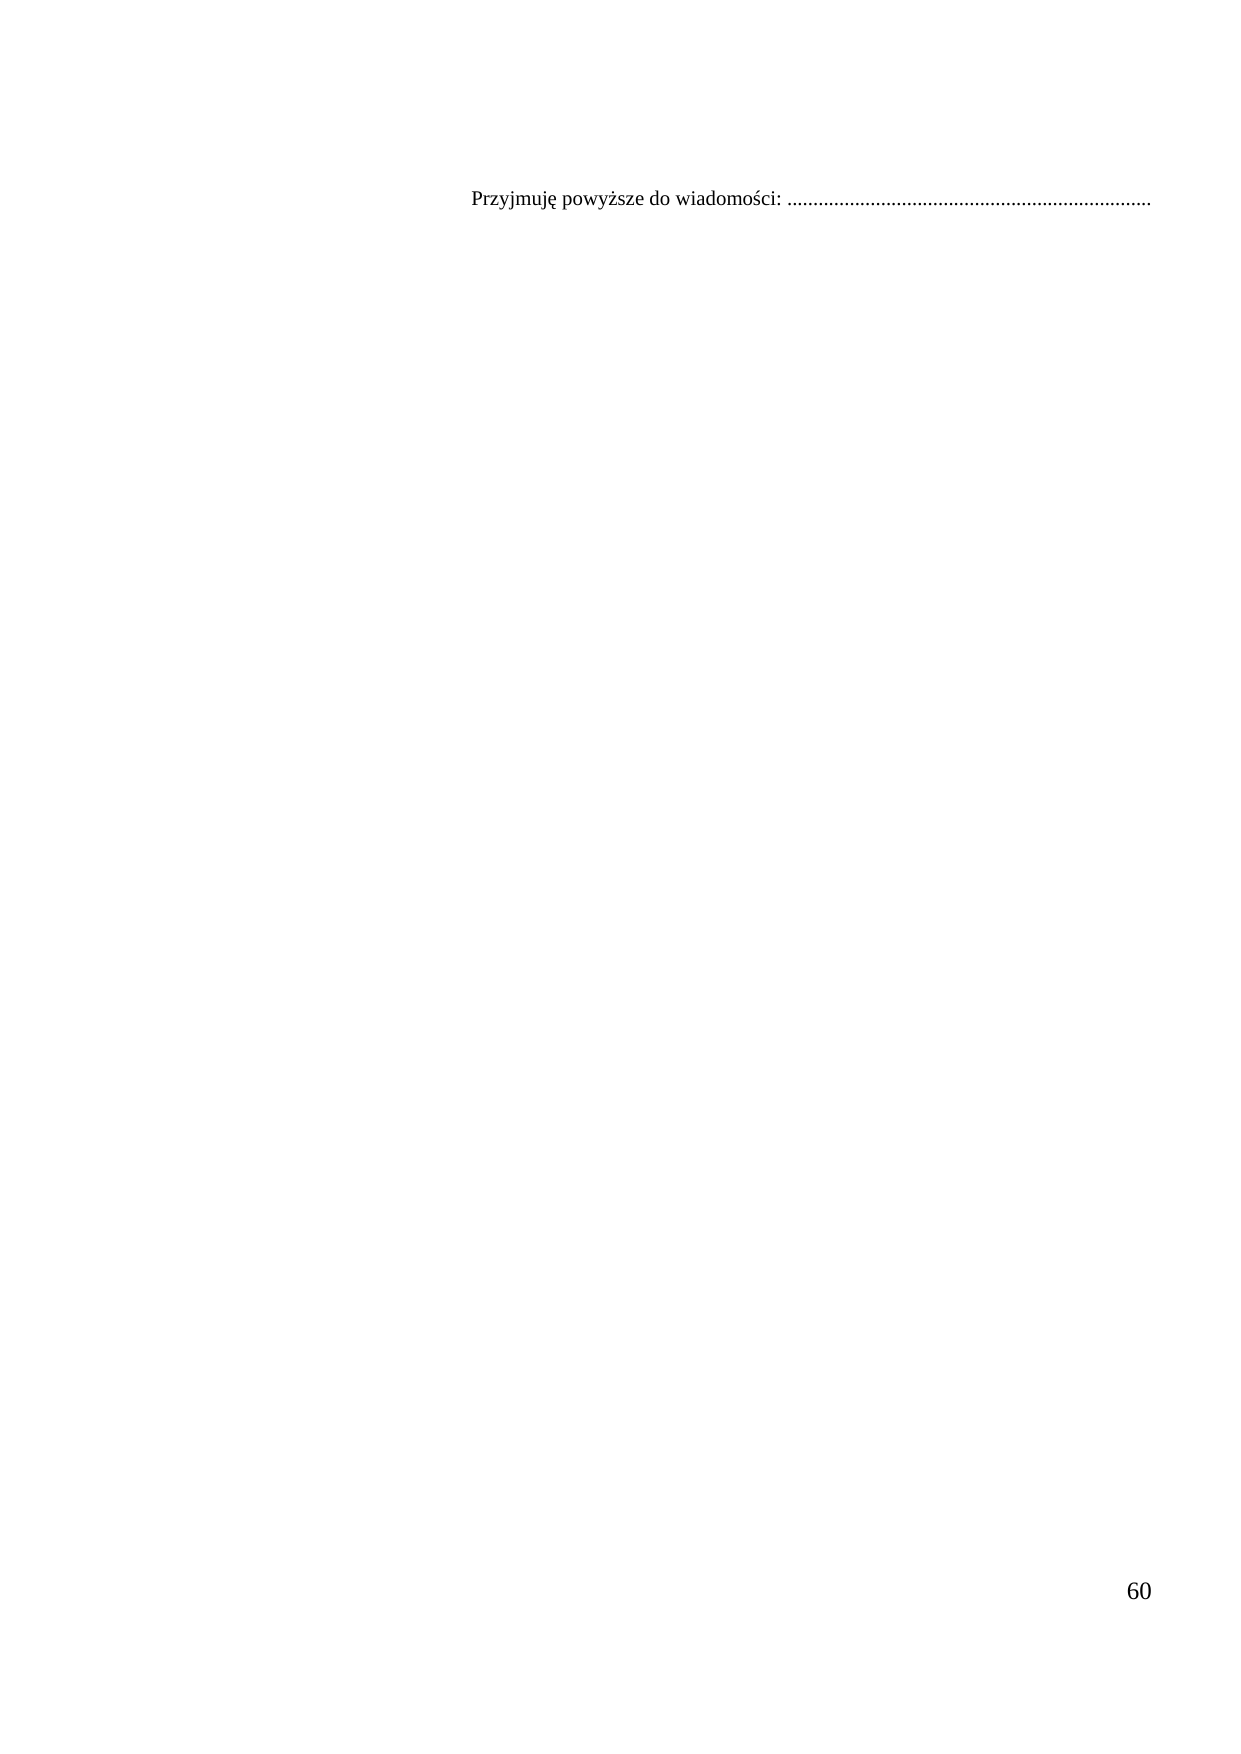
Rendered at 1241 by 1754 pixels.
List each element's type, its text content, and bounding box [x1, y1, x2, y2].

text Przyjmuję powyższe do wiadomości: ...................................................................... [207, 186, 1152, 210]
